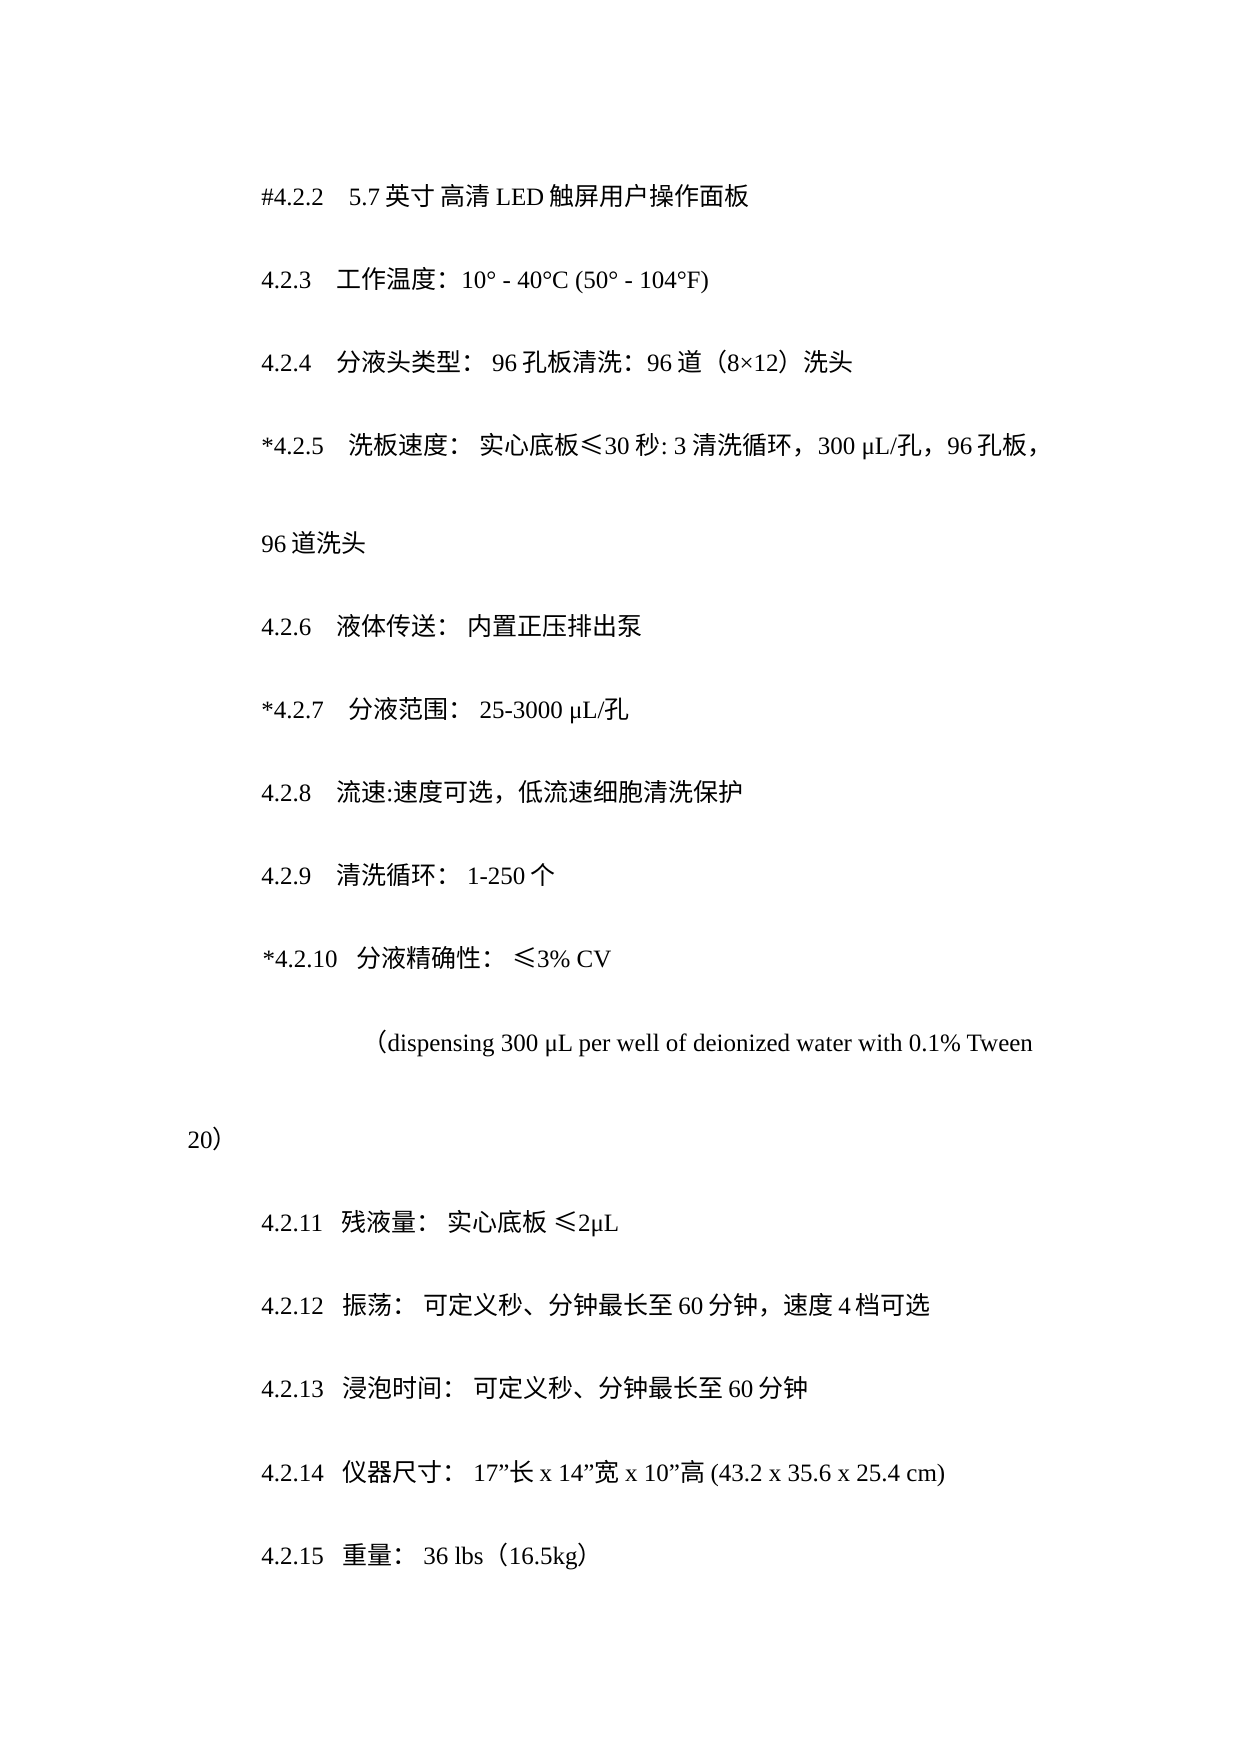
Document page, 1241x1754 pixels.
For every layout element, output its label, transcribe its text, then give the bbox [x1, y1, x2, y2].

text 4.2.11 残液量： 实心底板 ≤2μL [261, 1188, 1053, 1253]
text 4.2.8 流速:速度可选，低流速细胞清洗保护 [261, 758, 1053, 823]
text 4.2.15 重量： 36 lbs（16.5kg） [261, 1521, 1053, 1586]
text （dispensing 300 μL per well of deionized water with 0.1% Tween 20） [187, 1008, 1053, 1170]
text 4.2.3 工作温度：10° - 40°C (50° - 104°F) [261, 245, 1053, 310]
text *4.2.10 分液精确性： ≤3% CV [187, 924, 1053, 989]
text *4.2.5 洗板速度： 实心底板≤30 秒: 3 清洗循环，300 μL/孔，96孔板，96道洗头 [261, 411, 1053, 574]
text 4.2.6 液体传送： 内置正压排出泵 [261, 592, 1053, 657]
text 4.2.4 分液头类型： 96孔板清洗：96道（8×12）洗头 [261, 328, 1053, 393]
text 4.2.12 振荡： 可定义秒、分钟最长至60分钟，速度4档可选 [261, 1271, 1053, 1336]
text *4.2.7 分液范围： 25-3000 μL/孔 [261, 675, 1053, 740]
text 4.2.13 浸泡时间： 可定义秒、分钟最长至60分钟 [261, 1354, 1053, 1419]
text #4.2.2 5.7英寸 高清LED触屏用户操作面板 [261, 162, 1053, 227]
text 4.2.14 仪器尺寸： 17”长x 14”宽 x 10”高 (43.2 x 35.6 x 25.4 cm) [261, 1438, 1053, 1503]
text 4.2.9 清洗循环： 1-250个 [261, 841, 1053, 906]
